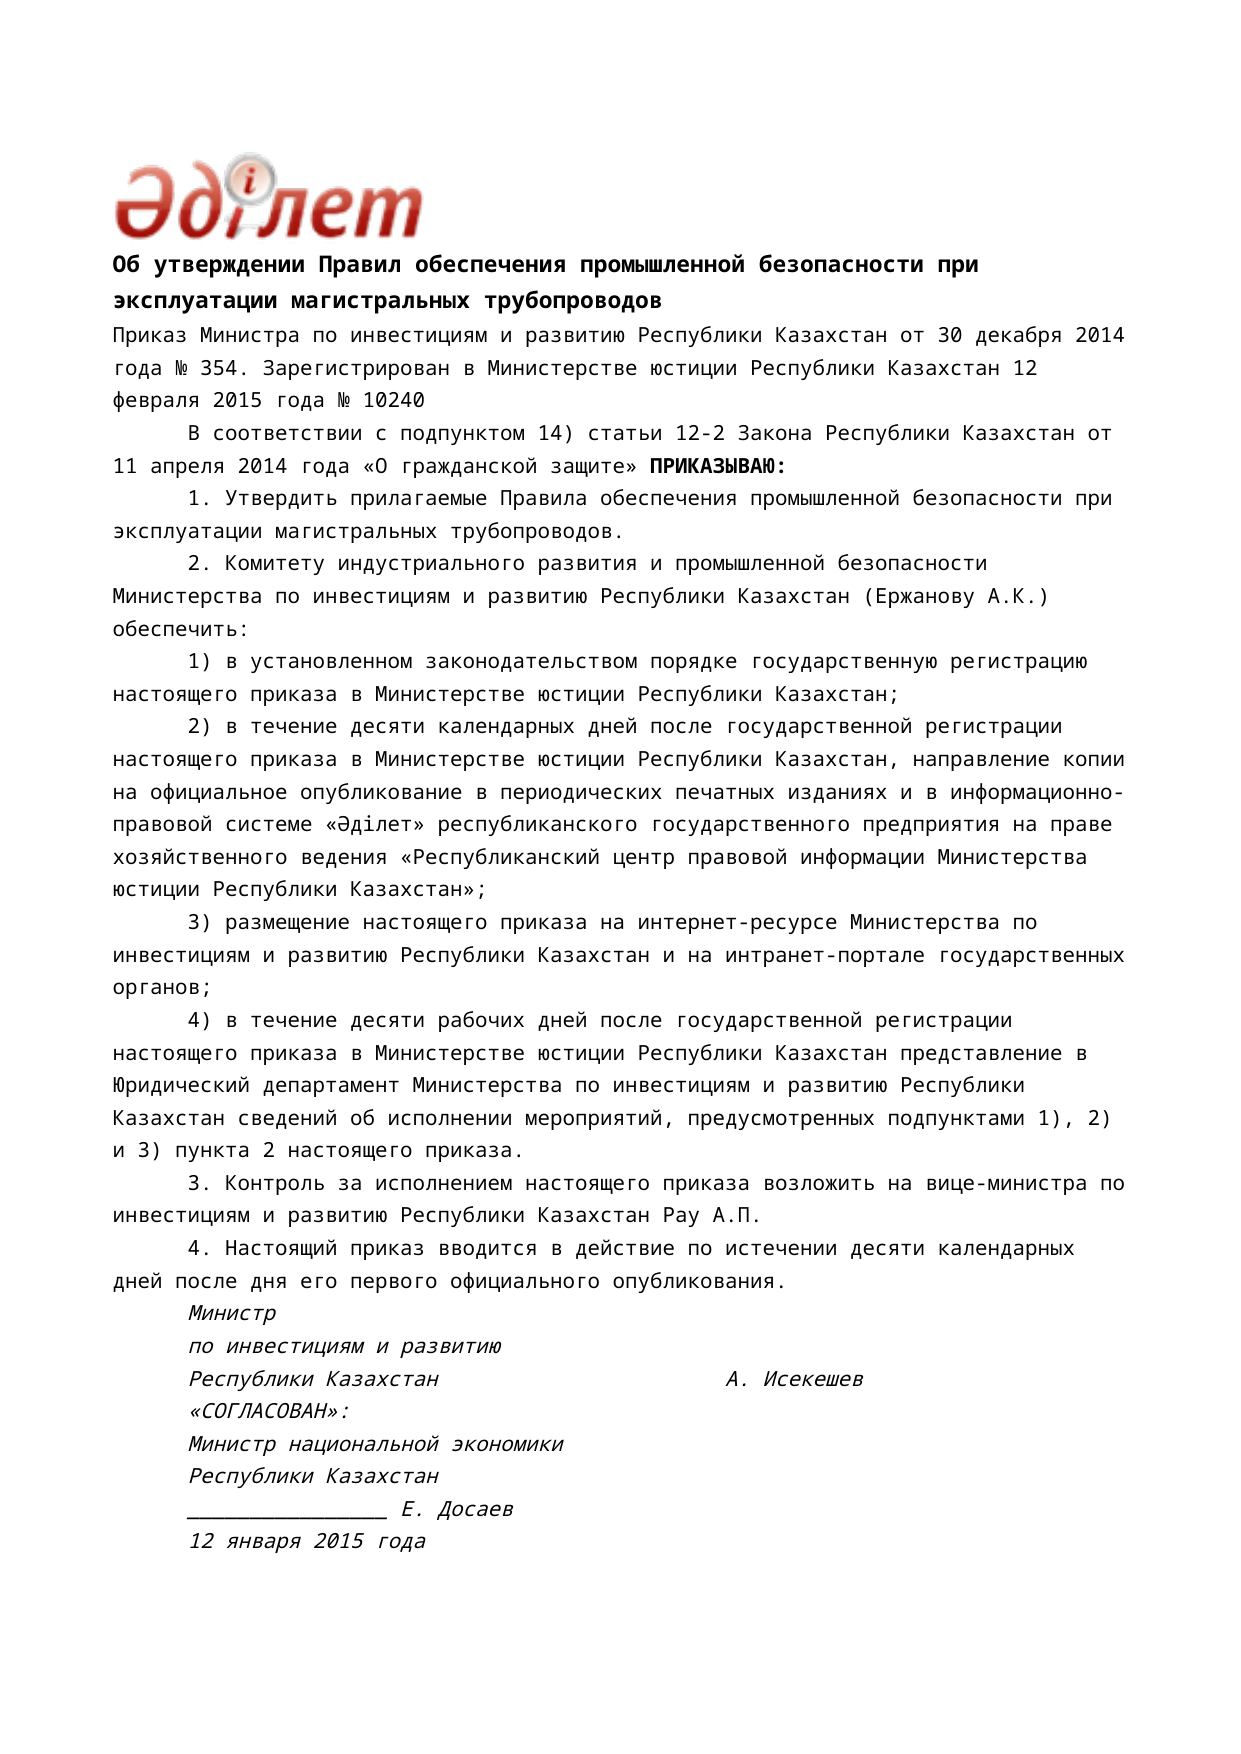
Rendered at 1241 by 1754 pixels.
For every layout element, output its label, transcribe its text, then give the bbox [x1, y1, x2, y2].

text Министр по инвестициям и развитию Республики Казахстан А. Исекешев [112, 1298, 1128, 1392]
picture [112, 150, 426, 244]
text В соответствии с подпунктом 14) статьи 12-2 Закона Республики Казахстан от 11 апреля 2014 года «О гражданской защите» ПРИКАЗЫВАЮ: 1. Утвердить прилагаемые Правила обеспечения промышленной безопасности при эксплуатации магистральных трубопроводов. 2. Комитету индустриального развития и промышленной безопасности Министерства по инвестициям и развитию Республики Казахстан (Ержанову А.К.) обеспечить: 1) в установленном законодательством порядке государственную регистрацию настоящего приказа в Министерстве юстиции Республики Казахстан; 2) в течение десяти календарных дней после государственной регистрации настоящего приказа в Министерстве юстиции Республики Казахстан, направление копии на официальное опубликование в периодических печатных изданиях и в информационно-правовой системе «Әділет» республиканского государственного предприятия на праве хозяйственного ведения «Республиканский центр правовой информации Министерства юстиции Республики Казахстан»; 3) размещение настоящего приказа на интернет-ресурсе Министерства по инвестициям и развитию Республики Казахстан и на интранет-портале государственных органов; 4) в течение десяти рабочих дней после государственной регистрации настоящего приказа в Министерстве юстиции Республики Казахстан представление в Юридический департамент Министерства по инвестициям и развитию Республики Казахстан сведений об исполнении мероприятий, предусмотренных подпунктами 1), 2) и 3) пункта 2 настоящего приказа. 3. Контроль за исполнением настоящего приказа возложить на вице-министра по инвестициям и развитию Республики Казахстан Рау А.П. 4. Настоящий приказ вводится в действие по истечении десяти календарных дней после дня его первого официального опубликования. [112, 418, 1128, 1294]
text Приказ Министра по инвестициям и развитию Республики Казахстан от 30 декабря 2014 года № 354. Зарегистрирован в Министерстве юстиции Республики Казахстан 12 февраля 2015 года № 10240 [112, 320, 1128, 414]
text Об утверждении Правил обеспечения промышленной безопасности при эксплуатации магистральных трубопроводов [112, 248, 1128, 316]
text «СОГЛАСОВАН»: Министр национальной экономики Республики Казахстан ________________ Е. Досаев 12 января 2015 года [112, 1396, 1128, 1555]
